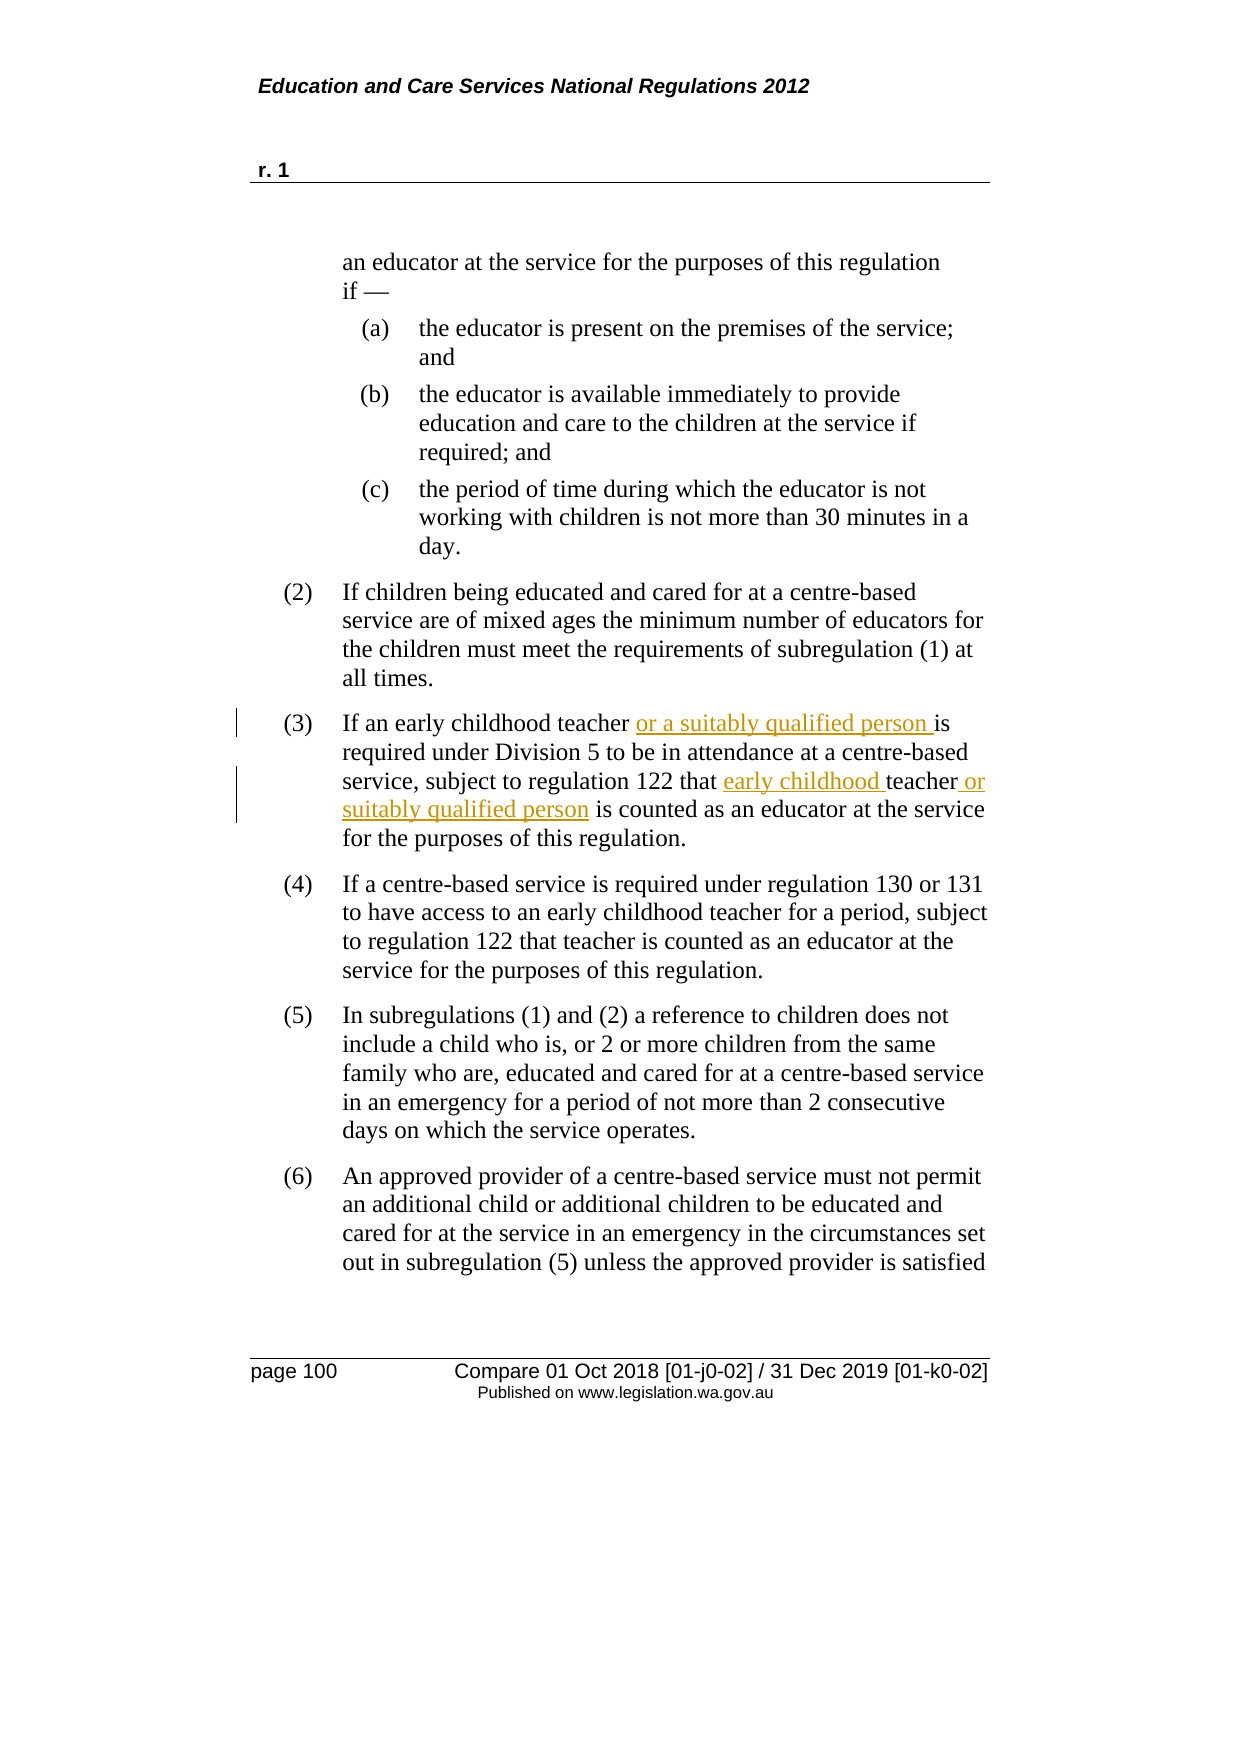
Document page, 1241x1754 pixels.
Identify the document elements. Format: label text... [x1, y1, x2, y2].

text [250, 1161, 990, 1276]
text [250, 247, 990, 305]
text (5) In subregulations (1) and (2) a reference to children does not include a child who is, or 2 or more children from the same family who are, educated and cared for at a centre-based service in an emergency for a period of not more than 2 consecutive days on which the service operates. [250, 1000, 990, 1144]
text (b) the educator is available immediately to provide education and care to the children at the service if required; and [250, 379, 990, 465]
text (4) If a centre-based service is required under regulation 130 or 131 to have access to an early childhood teacher for a period, subject to regulation 122 that teacher is counted as an educator at the service for the purposes of this regulation. [250, 869, 990, 984]
text (c) the period of time during which the educator is not working with children is not more than 30 minutes in a day. [250, 474, 990, 560]
text (a) the educator is present on the premises of the service; and [250, 313, 990, 371]
text (2) If children being educated and cared for at a centre-based service are of mixed ages the minimum number of educators for the children must meet the requirements of subregulation (1) at all times. [250, 577, 990, 692]
text (3) If an early childhood teacher is required under Division 5 to be in attendance at a centre-based service, subject to regulation 122 that teacher is counted as an educator at the service for the purposes of this regulation. [250, 708, 990, 852]
